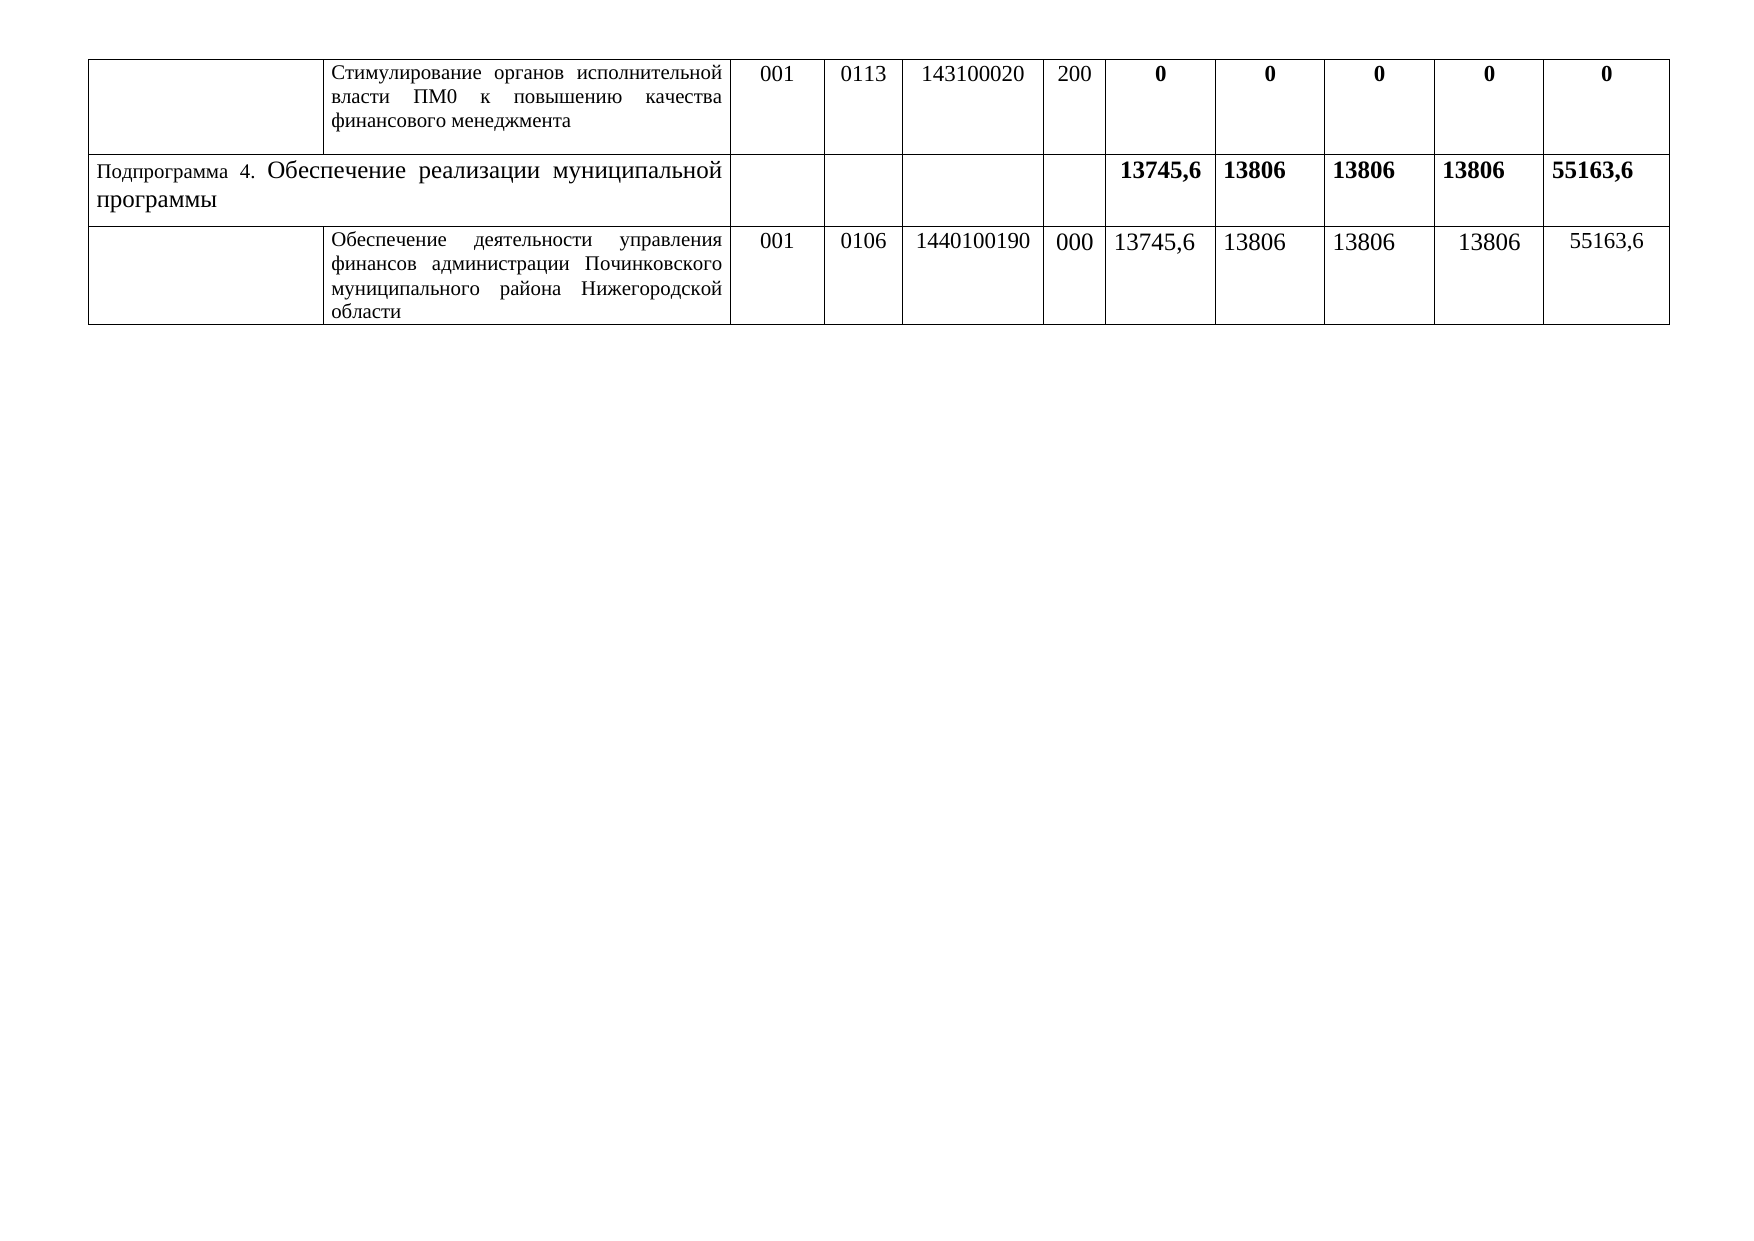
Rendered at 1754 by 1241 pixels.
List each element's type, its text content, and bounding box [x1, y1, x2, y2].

table_cell 001 [731, 227, 824, 323]
table_cell 13806 [1216, 227, 1324, 323]
table_cell 0 [1544, 60, 1669, 154]
table_cell 0 [1216, 60, 1324, 154]
table_cell 55163,6 [1544, 155, 1669, 226]
table_cell Подпрограмма 4. Обеспечение реализации муниципальной программы [89, 155, 730, 226]
table_cell [89, 60, 323, 154]
table_cell [89, 227, 323, 323]
table_cell 13806 [1325, 227, 1434, 323]
table_cell [903, 155, 1043, 226]
table_cell 13806 [1325, 155, 1434, 226]
table_cell 0 [1106, 60, 1215, 154]
table_cell 0106 [825, 227, 902, 323]
table_cell 13745,6 [1106, 227, 1215, 323]
table_cell 13806 [1435, 227, 1543, 323]
table_cell [731, 155, 824, 226]
table_cell 200 [1044, 60, 1105, 154]
table_cell 1440100190 [903, 227, 1043, 323]
table_cell 0113 [825, 60, 902, 154]
table_cell [1044, 155, 1105, 226]
table_cell 13745,6 [1106, 155, 1215, 226]
table_cell 0 [1435, 60, 1543, 154]
table_cell 13806 [1216, 155, 1324, 226]
table_cell Стимулирование органов исполнительной власти ПМ0 к повышению качества финансового менеджмента [324, 60, 730, 154]
table_cell [825, 155, 902, 226]
table_cell 000 [1044, 227, 1105, 323]
table_cell Обеспечение деятельности управления финансов администрации Починковского муниципального района Нижегородской области [324, 227, 730, 323]
table_cell 13806 [1435, 155, 1543, 226]
table_cell 55163,6 [1544, 227, 1669, 323]
table_cell 001 [731, 60, 824, 154]
table_cell 0 [1325, 60, 1434, 154]
table_cell 143100020 [903, 60, 1043, 154]
